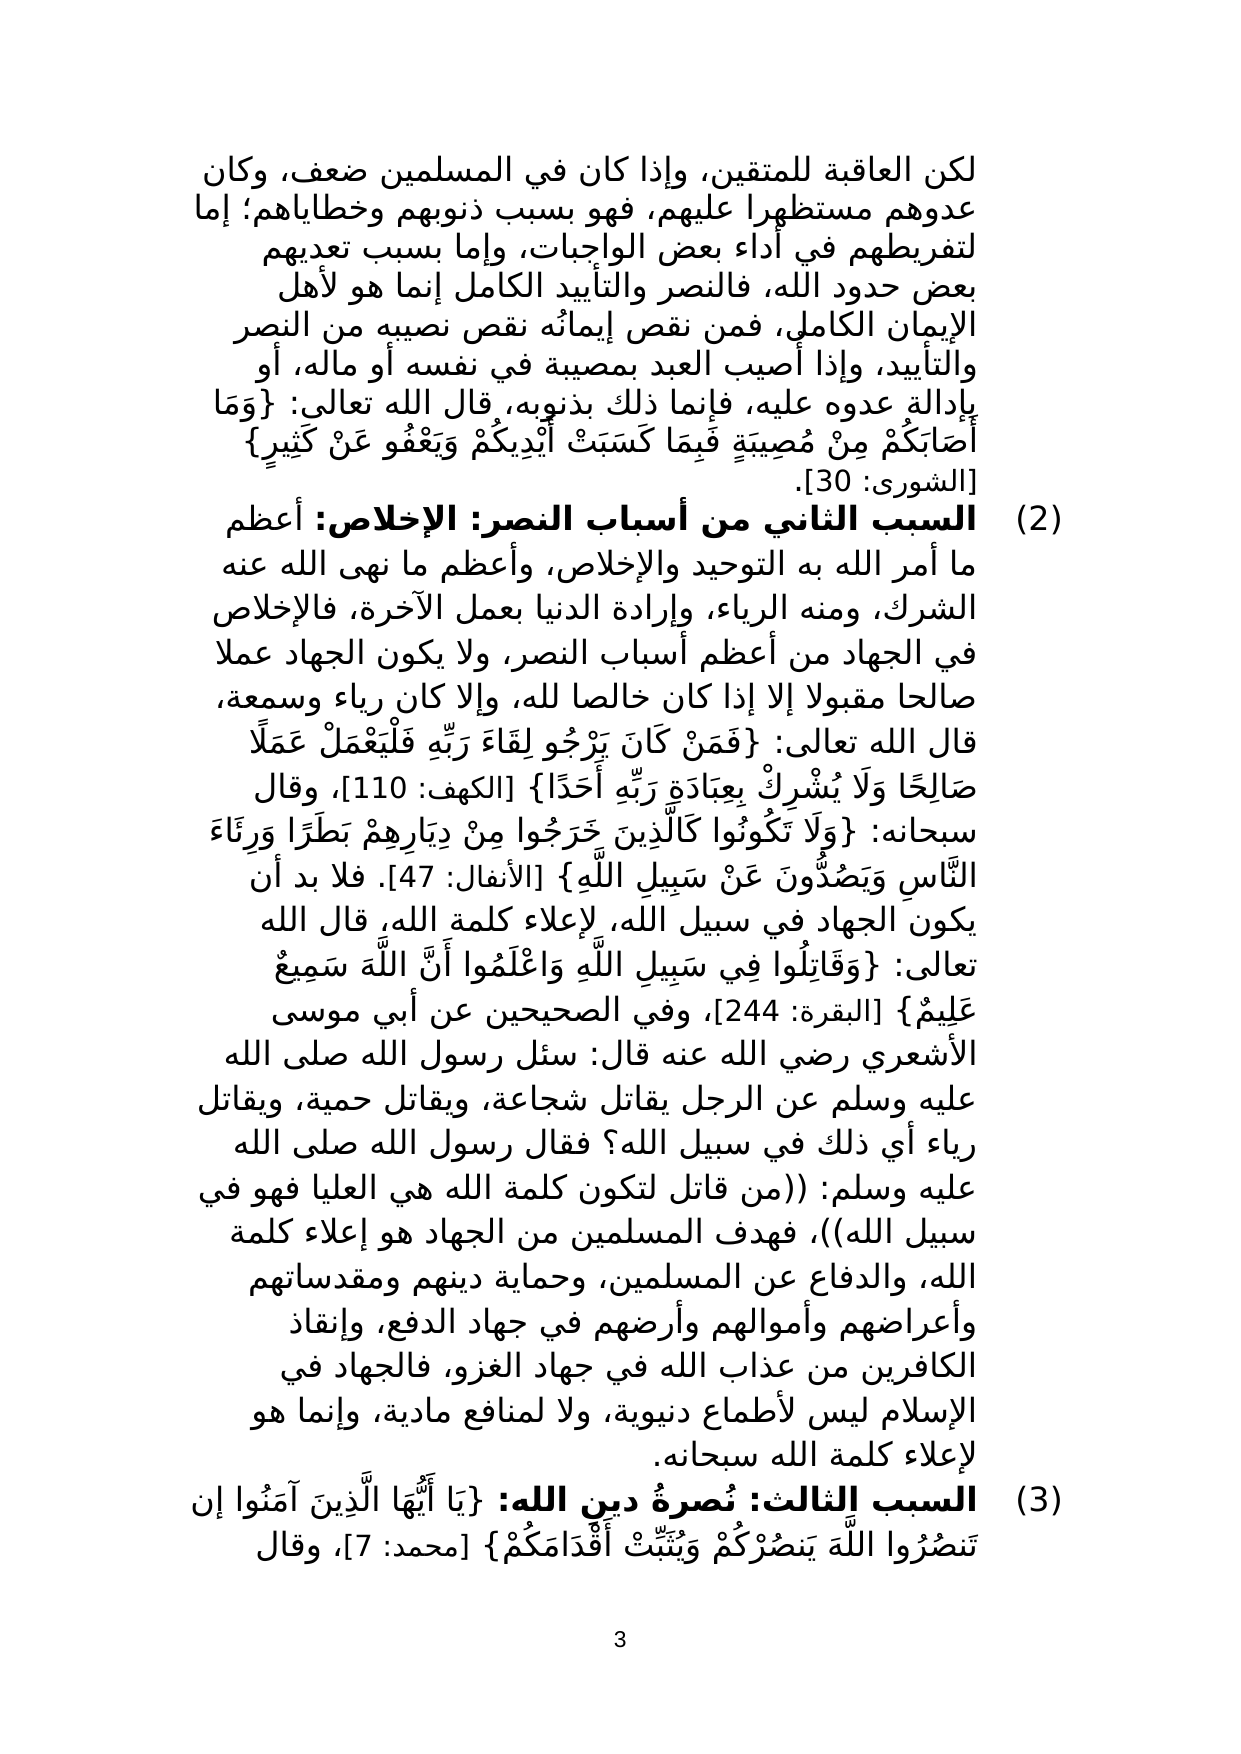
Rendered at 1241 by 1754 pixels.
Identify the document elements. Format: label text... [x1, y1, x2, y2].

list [187, 1481, 1015, 1564]
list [187, 150, 978, 500]
list السبب الثاني من أسباب النصر: الإخلاص: أعظم ما أمر الله به التوحيد والإخلاص، وأعظم ما نهى الله عنه الشرك، ومنه الرياء، وإرادة الدنيا بعمل الآخرة، فالإخلاص في الجهاد من أعظم أسباب النصر، ولا يكون الجهاد عملا صالحا مقبولا إلا إذا كان خالصا لله، وإلا كان رياء وسمعة، قال الله تعالى: {فَمَنْ كَانَ يَرْجُو لِقَاءَ رَبِّهِ فَلْيَعْمَلْ عَمَلًا صَالِحًا وَلَا يُشْرِكْ بِعِبَادَةِ رَبِّهِ أَحَدًا} [الكهف: 110]، وقال سبحانه: {وَلَا تَكُونُوا كَالَّذِينَ خَرَجُوا مِنْ دِيَارِهِمْ بَطَرًا وَرِئَاءَ النَّاسِ وَيَصُدُّونَ عَنْ سَبِيلِ اللَّهِ} [الأنفال: 47]. فلا بد أن يكون الجهاد في سبيل الله، لإعلاء كلمة الله، قال الله تعالى: {وَقَاتِلُوا فِي سَبِيلِ اللَّهِ وَاعْلَمُوا أَنَّ اللَّهَ سَمِيعٌ عَلِيمٌ} [البقرة: 244]، وفي الصحيحين عن أبي موسى الأشعري رضي الله عنه قال: سئل رسول الله صلى الله عليه وسلم عن الرجل يقاتل شجاعة، ويقاتل حمية، ويقاتل رياء أي ذلك في سبيل الله؟ فقال رسول الله صلى الله عليه وسلم: ((من قاتل لتكون كلمة الله هي العليا فهو في سبيل الله))، فهدف المسلمين من الجهاد هو إعلاء كلمة الله، والدفاع عن المسلمين، وحماية دينهم ومقدساتهم وأعراضهم وأموالهم وأرضهم في جهاد الدفع، وإنقاذ الكافرين من عذاب الله في جهاد الغزو، فالجهاد في الإسلام ليس لأطماع دنيوية، ولا لمنافع مادية، وإنما هو لإعلاء كلمة الله سبحانه. [187, 500, 1015, 1475]
